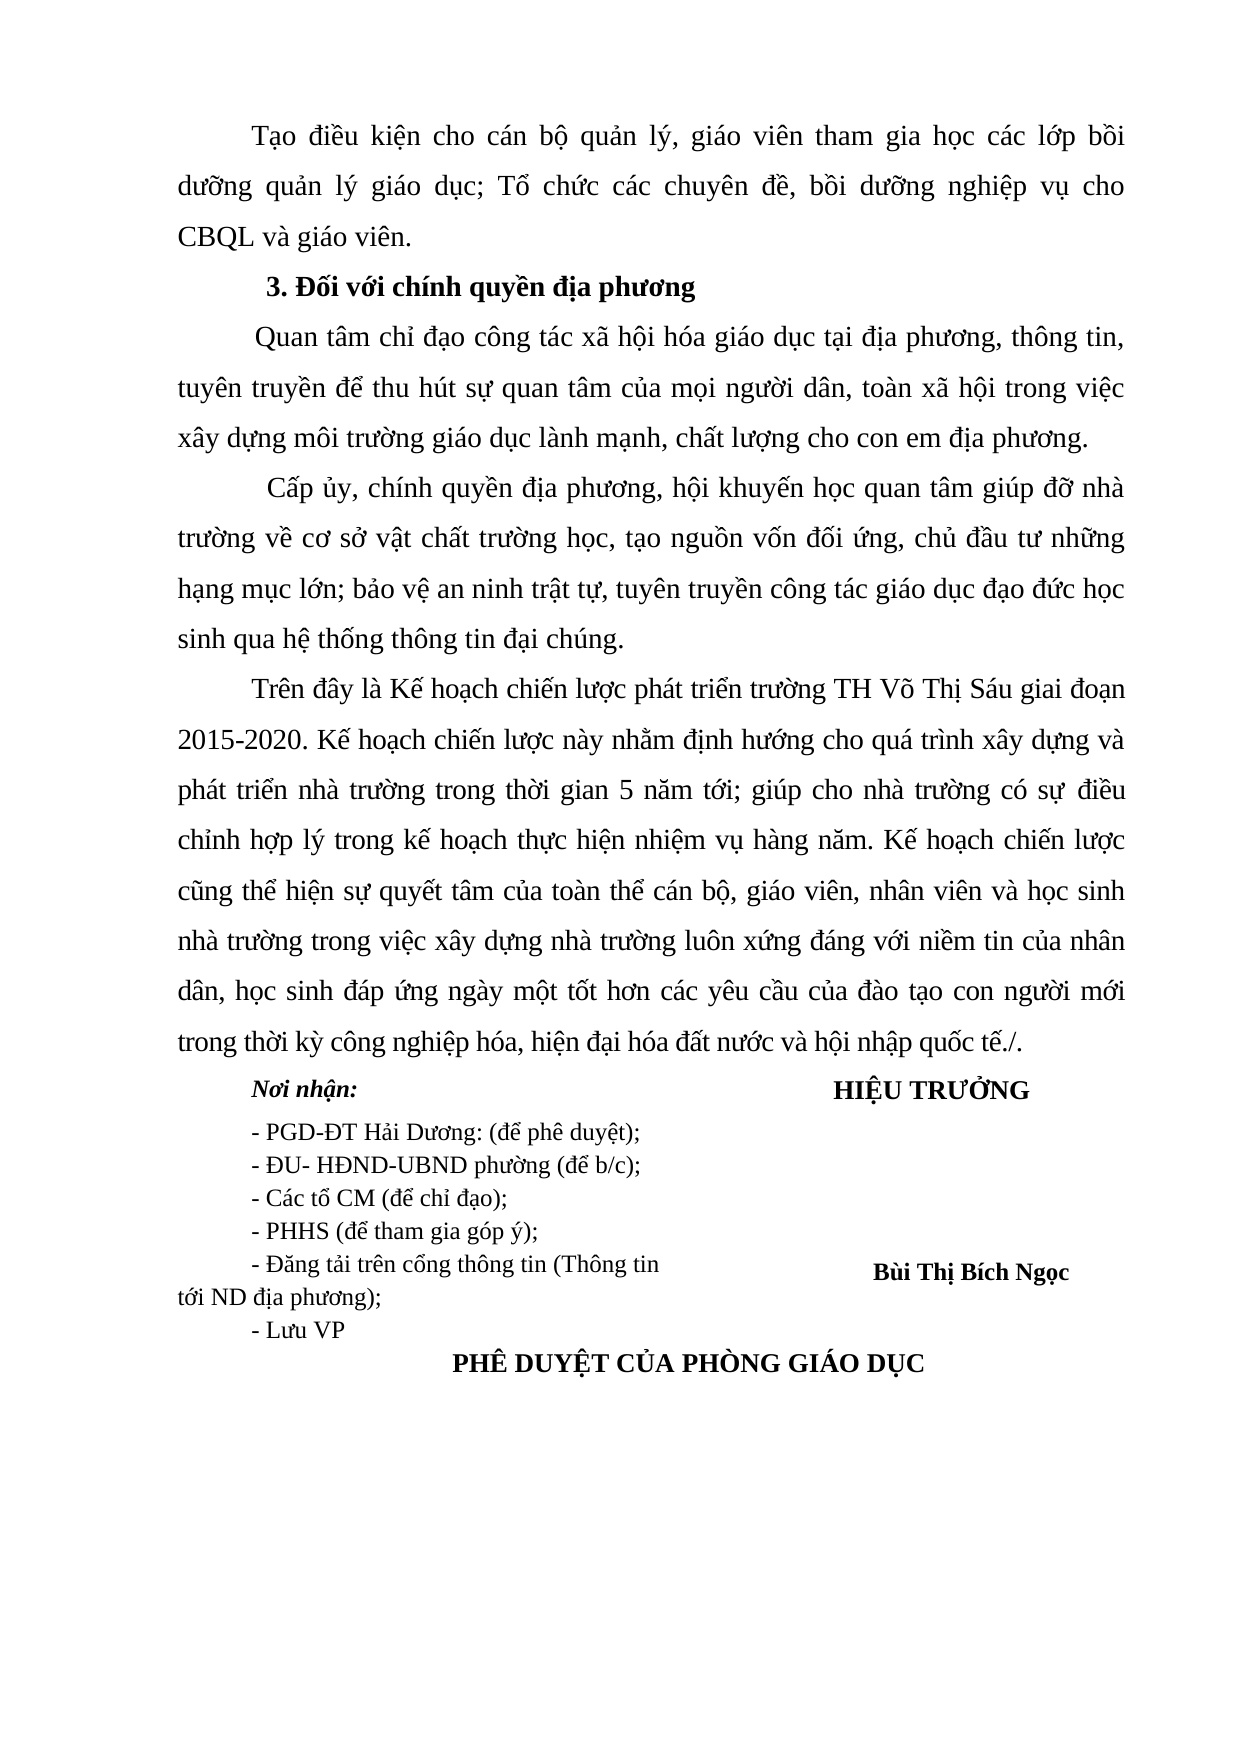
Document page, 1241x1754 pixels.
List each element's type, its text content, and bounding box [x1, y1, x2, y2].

text Quan tâm chỉ đạo công tác xã hội hóa giáo dục tại địa phương, thông tin, tuyên truyền để thu hút sự quan tâm của mọi người dân, toàn xã hội trong việc xây dựng môi trường giáo dục lành mạnh, chất lượng cho con em địa phương. [177, 319, 1126, 453]
text Tạo điều kiện cho cán bộ quản lý, giáo viên tham gia học các lớp bồi dưỡng quản lý giáo dục; Tổ chức các chuyên đề, bồi dưỡng nghiệp vụ cho CBQL và giáo viên. [177, 118, 1126, 252]
table_header Nơi nhận: - PGD-ĐT Hải Dương: (để phê duyệt); - ĐU- HĐND-UBND phường (để b/c); - Các tổ CM (để chỉ đạo); - PHHS (để tham gia góp ý); - Đăng tải trên cổng thông tin (Thông tin tới ND địa phương); - Lưu VP [166, 1074, 694, 1348]
table_header HIỆU TRƯỞNG Bùi Thị Bích Ngọc [694, 1074, 1133, 1348]
text Trên đây là Kế hoạch chiến lược phát triển trường TH Võ Thị Sáu giai đoạn 2015-2020. Kế hoạch chiến lược này nhằm định hướng cho quá trình xây dựng và phát triển nhà trường trong thời gian 5 năm tới; giúp cho nhà trường có sự điều chỉnh hợp lý trong kế hoạch thực hiện nhiệm vụ hàng năm. Kế hoạch chiến lược cũng thể hiện sự quyết tâm của toàn thể cán bộ, giáo viên, nhân viên và học sinh nhà trường trong việc xây dựng nhà trường luôn xứng đáng với niềm tin của nhân dân, học sinh đáp ứng ngày một tốt hơn các yêu cầu của đào tạo con người mới trong thời kỳ công nghiệp hóa, hiện đại hóa đất nước và hội nhập quốc tế./. [177, 672, 1126, 1057]
text PHÊ DUYỆT CỦA PHÒNG GIÁO DỤC [177, 1348, 1126, 1379]
text Cấp ủy, chính quyền địa phương, hội khuyến học quan tâm giúp đỡ nhà trường về cơ sở vật chất trường học, tạo nguồn vốn đối ứng, chủ đầu tư những hạng mục lớn; bảo vệ an ninh trật tự, tuyên truyền công tác giáo dục đạo đức học sinh qua hệ thống thông tin đại chúng. [177, 470, 1126, 655]
subtitle 3. Đối với chính quyền địa phương [266, 269, 1126, 303]
